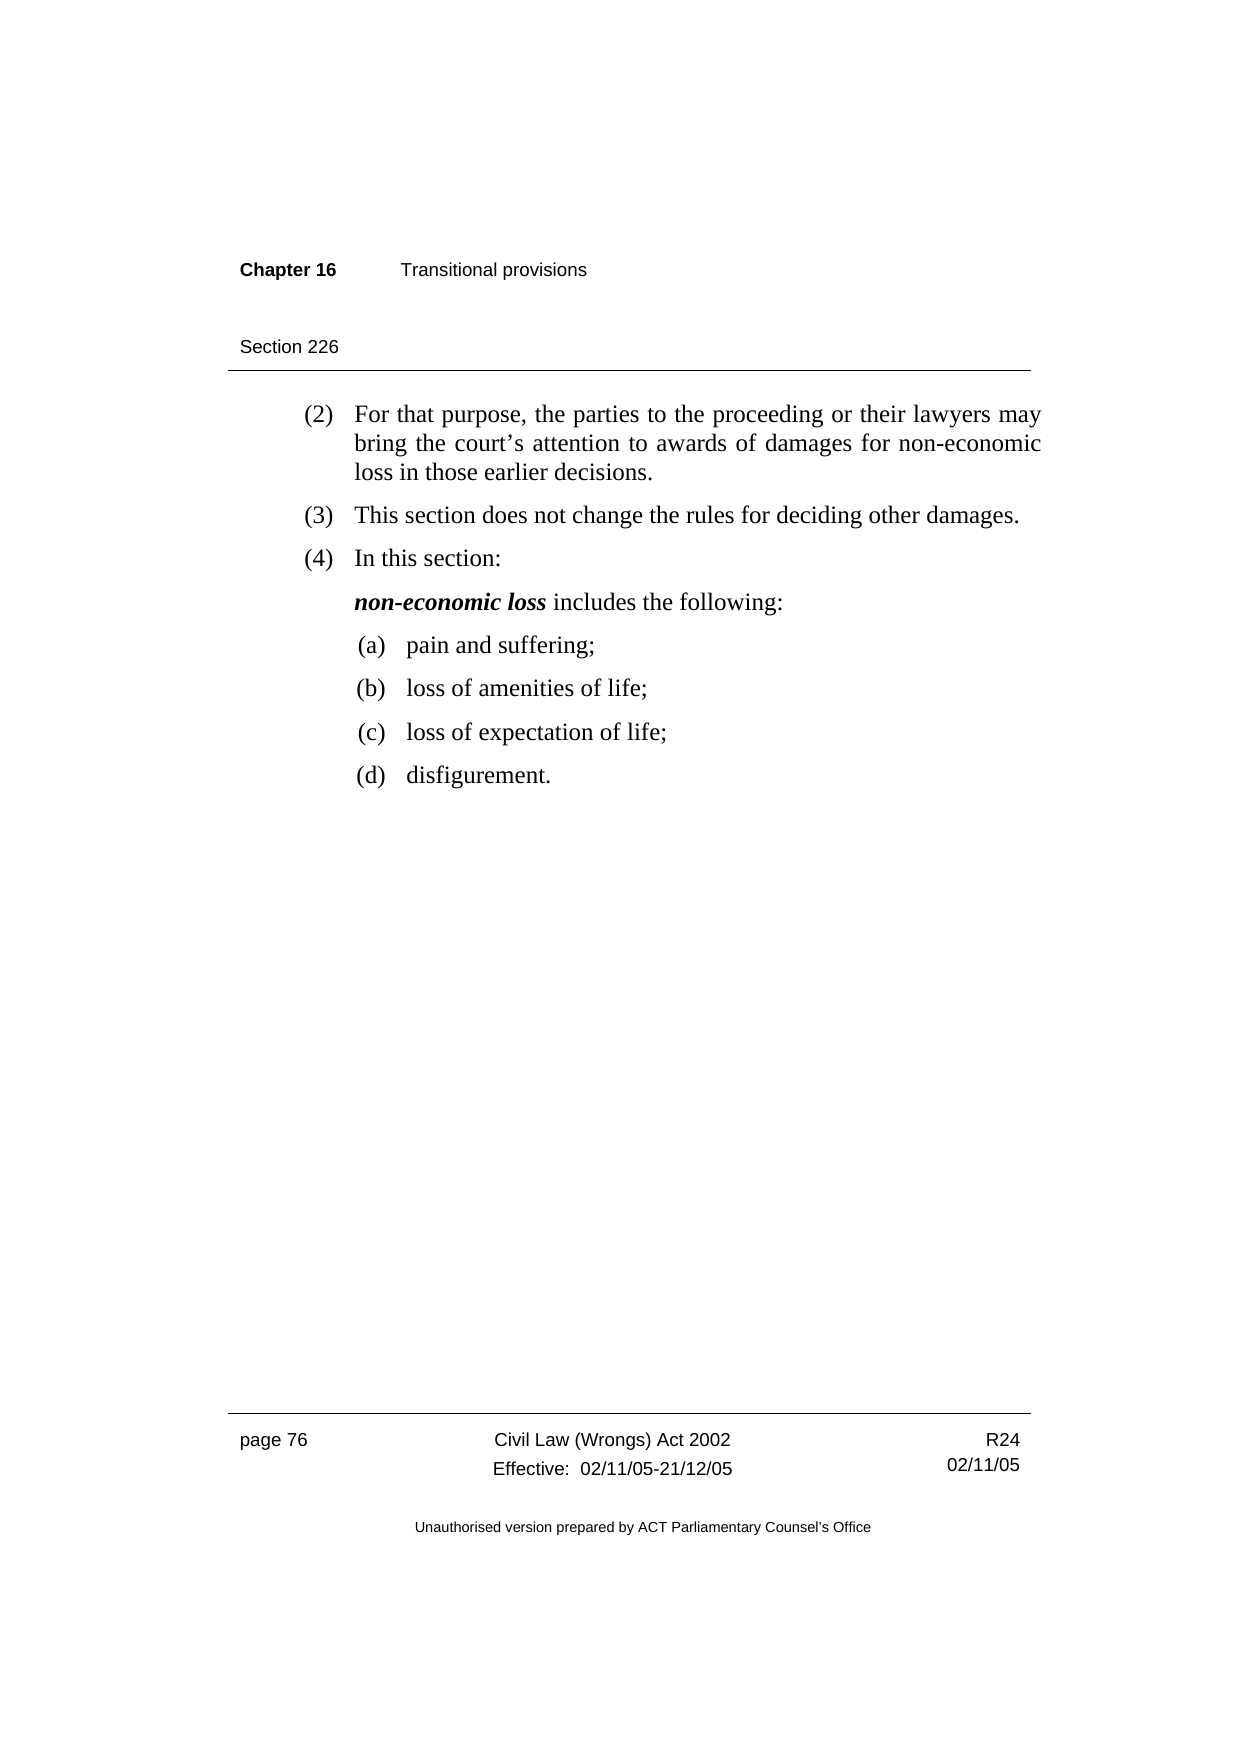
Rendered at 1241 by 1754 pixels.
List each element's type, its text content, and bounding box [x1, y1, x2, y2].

text (4) In this section: [239, 543, 1042, 572]
text (2) For that purpose, the parties to the proceeding or their lawyers may bring the court’s attention to awards of damages for non-economic loss in those earlier decisions. [239, 399, 1042, 486]
text (a) pain and suffering; [239, 630, 1042, 659]
text (d) disfigurement. [239, 760, 1042, 789]
text (b) loss of amenities of life; [239, 673, 1042, 702]
text (3) This section does not change the rules for deciding other damages. [239, 500, 1042, 529]
text (c) loss of expectation of life; [239, 717, 1042, 746]
text non-economic loss includes the following: [354, 587, 1042, 616]
